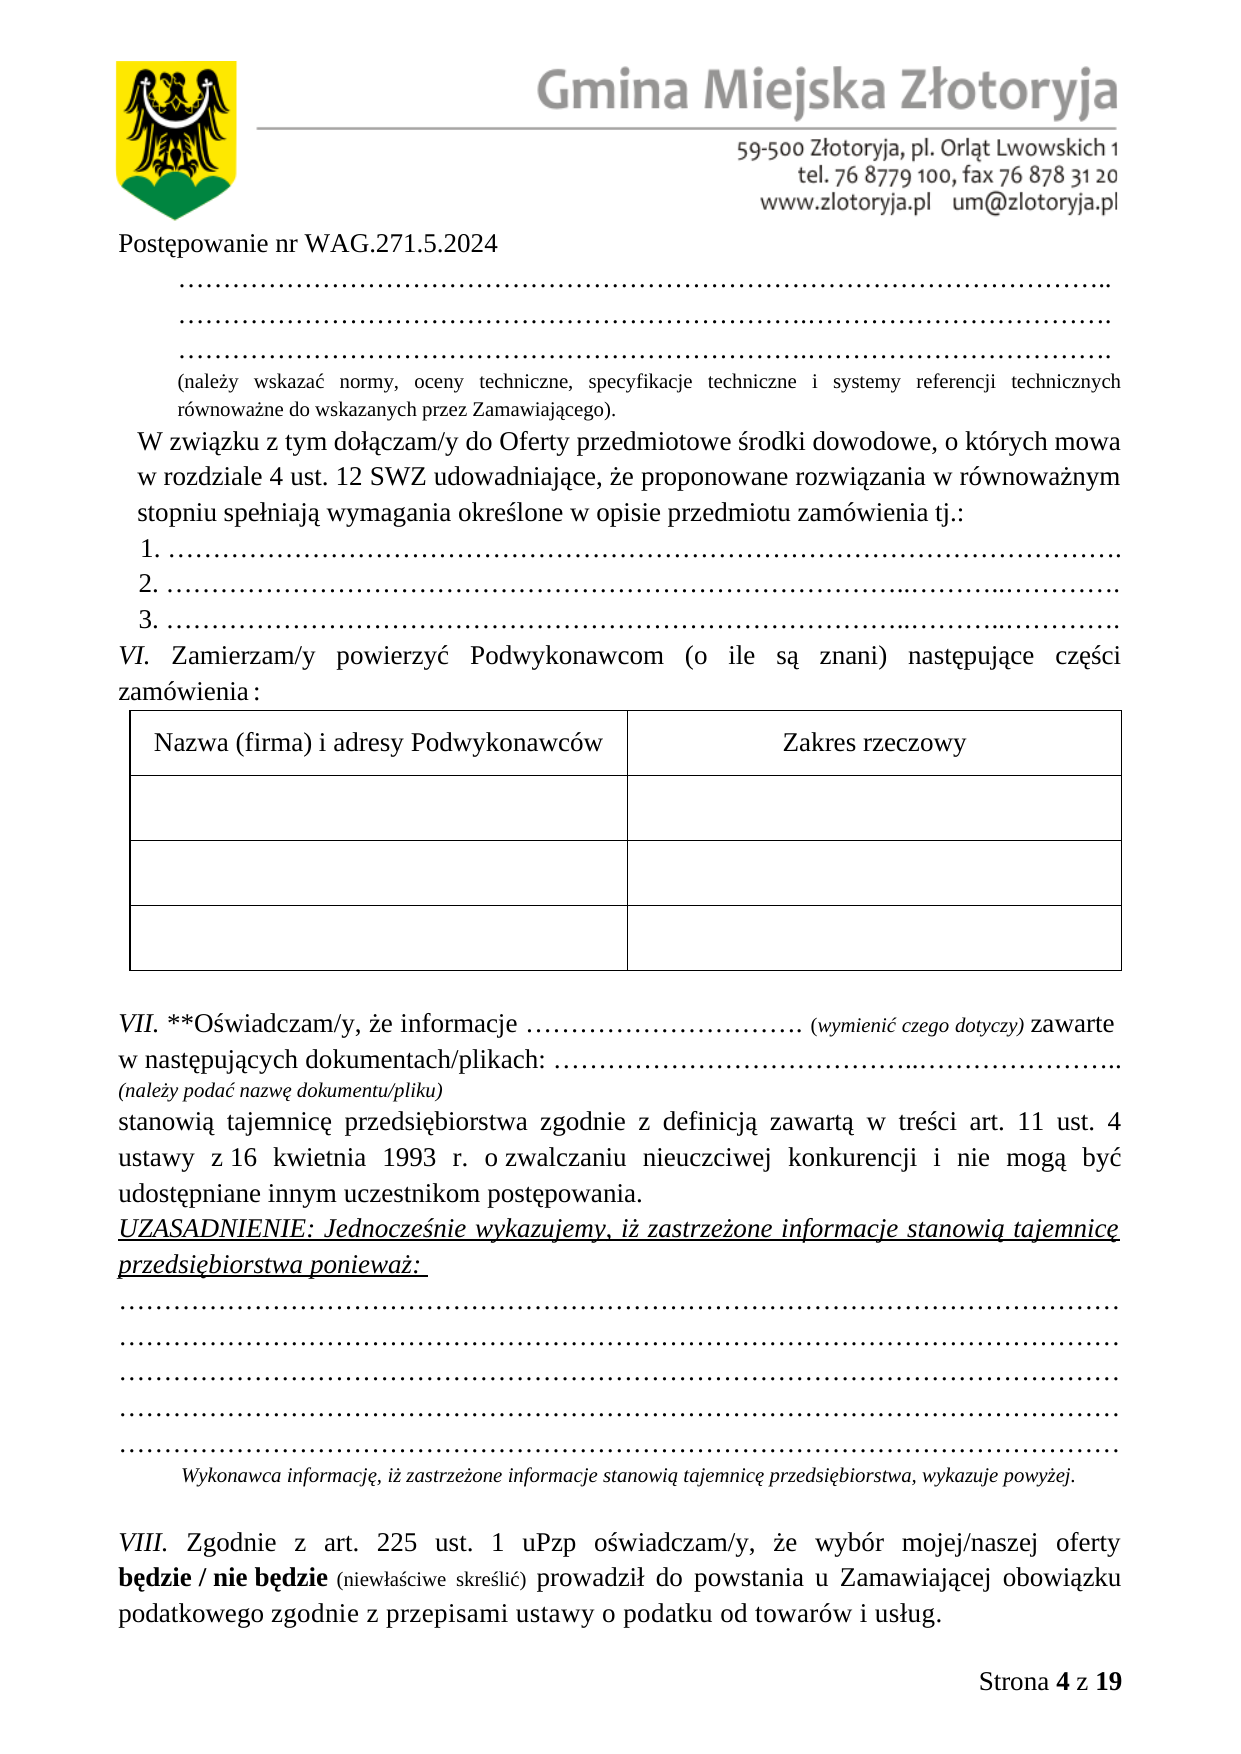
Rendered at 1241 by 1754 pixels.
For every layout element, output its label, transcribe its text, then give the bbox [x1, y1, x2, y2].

text VII. **Oświadczam/y, że informacje …………………………. (wymienić czego dotyczy) zawarte w następujących dokumentach/plikach: …………………………………..………………….. (należy podać nazwę dokumentu/pliku) [118, 1007, 1122, 1102]
text 2. ………………………………………………………………………..………..…………. [118, 567, 1122, 599]
text Wykonawca informację, iż zastrzeżone informacje stanowią tajemnicę przedsiębiorstwa, wykazuje powyżej. [137, 1462, 1122, 1487]
text UZASADNIENIE: Jednocześnie wykazujemy, iż zastrzeżone informacje stanowią tajemnicę przedsiębiorstwa ponieważ: [118, 1212, 1122, 1279]
text …………………………………………………………………………………………………………………………………………………………………………………………………………………………………………………………………………………………………………………………………………………………………………………………………………………………………………………………………………………………………………… [118, 1284, 1122, 1458]
text stanowią tajemnicę przedsiębiorstwa zgodnie z definicją zawartą w treści art. 11 ust. 4 ustawy z 16 kwietnia 1993 r. o zwalczaniu nieuczciwej konkurencji i nie mogą być udostępniane innym uczestnikom postępowania. [118, 1105, 1122, 1208]
table_cell [131, 906, 627, 970]
table_cell [628, 776, 1121, 840]
picture [115, 61, 1118, 222]
table_cell [131, 776, 627, 840]
text VIII. Zgodnie z art. 225 ust. 1 uPzp oświadczam/y, że wybór mojej/naszej oferty będzie / nie będzie (niewłaściwe skreślić) prowadził do powstania u Zamawiającej obowiązku podatkowego zgodnie z przepisami ustawy o podatku od towarów i usług. [118, 1526, 1122, 1628]
table_cell [628, 841, 1121, 905]
table_cell [628, 906, 1121, 970]
table_cell [131, 841, 627, 905]
text (należy wskazać normy, oceny techniczne, specyfikacje techniczne i systemy referencji technicznych równoważne do wskazanych przez Zamawiającego). [177, 369, 1122, 421]
text …………………………………………………………….……………………………. [177, 334, 1122, 365]
table_header Zakres rzeczowy [628, 711, 1121, 775]
text VI. Zamierzam/y powierzyć Podwykonawcom (o ile są znani) następujące części zamówienia : [118, 639, 1122, 706]
text 1. ……………………………………………………………………………………………. [140, 532, 1122, 563]
text 3. ………………………………………………………………………..………..…………. [118, 603, 1122, 634]
table_header Nazwa (firma) i adresy Podwykonawców [131, 711, 627, 775]
text ………………………………………………………………………………………….. [177, 262, 1122, 293]
text …………………………………………………………….……………………………. [177, 298, 1122, 329]
